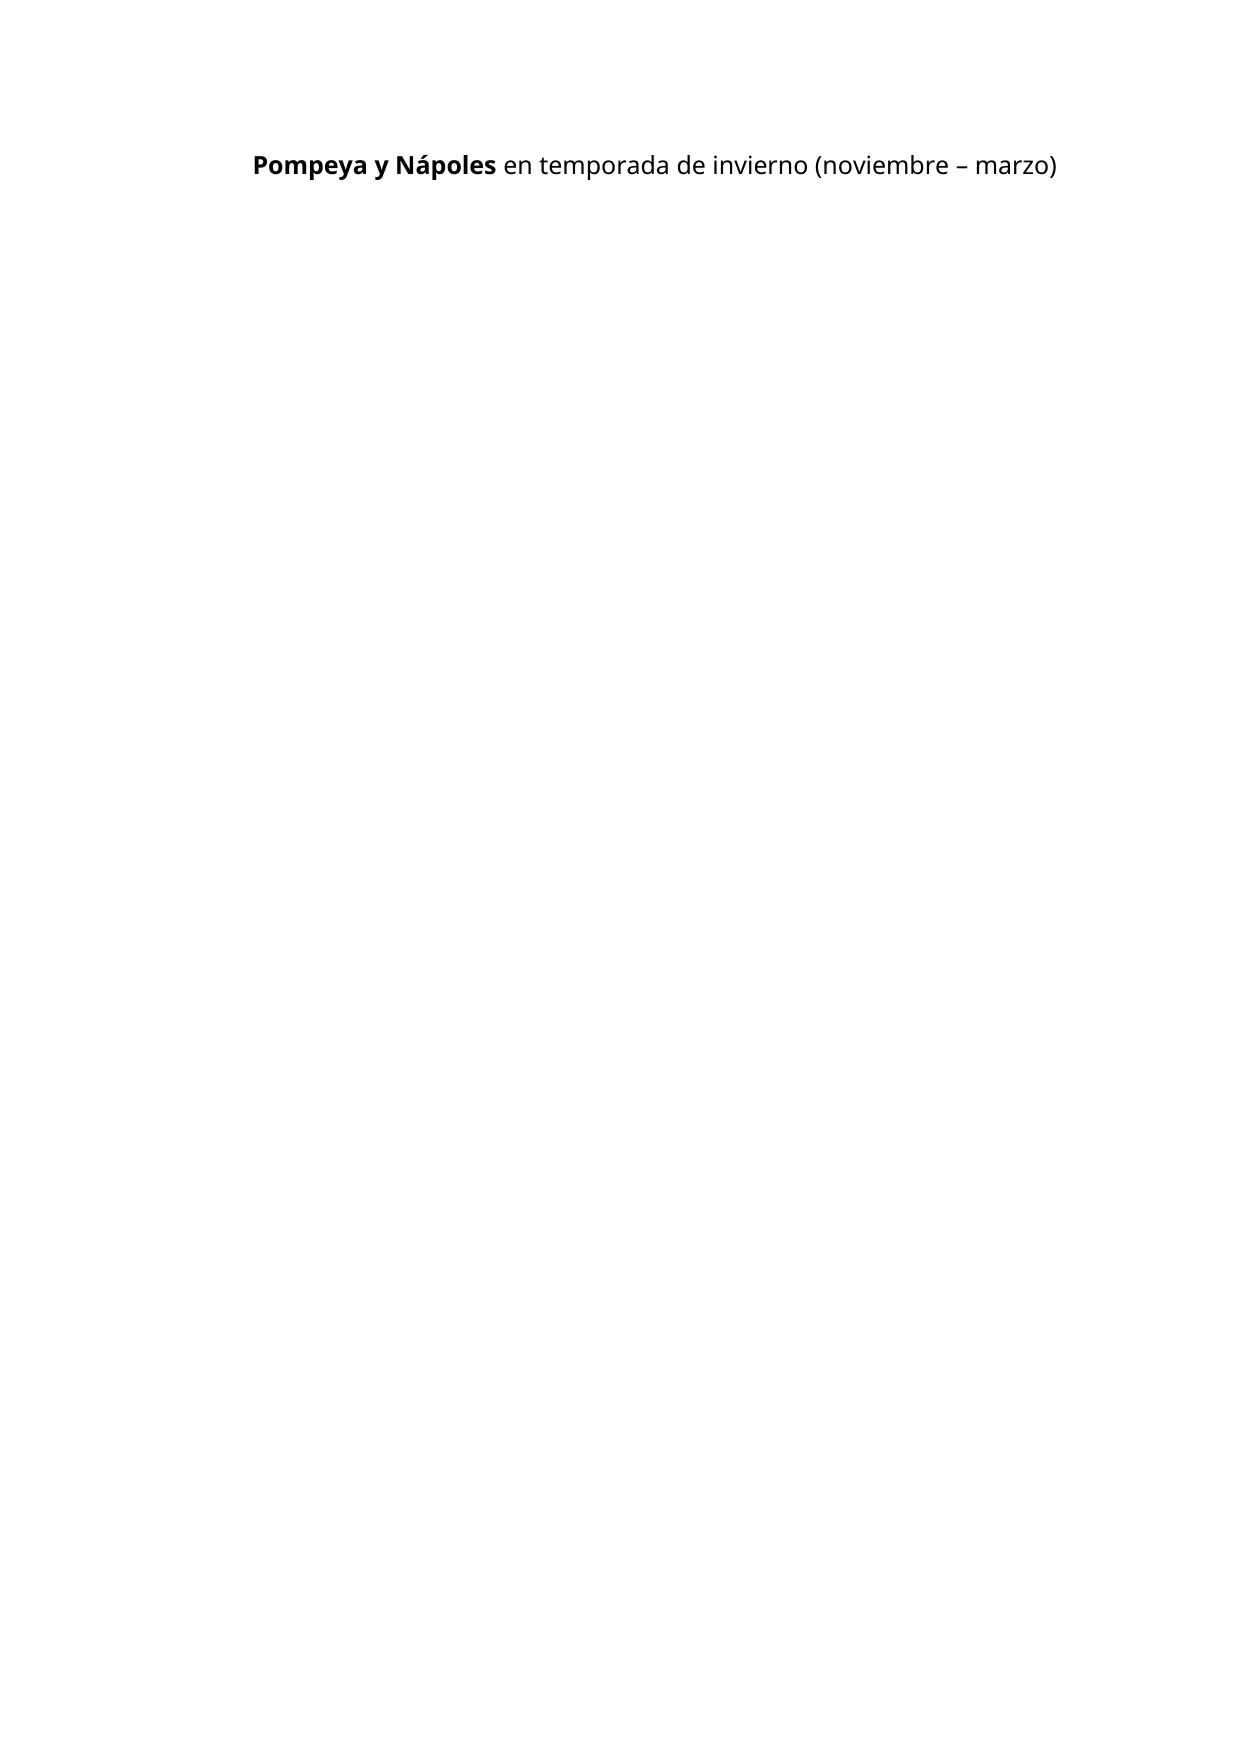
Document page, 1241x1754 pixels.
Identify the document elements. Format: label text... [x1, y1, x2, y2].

text Pompeya y Nápoles en temporada de invierno (noviembre – marzo) [252, 148, 1063, 182]
